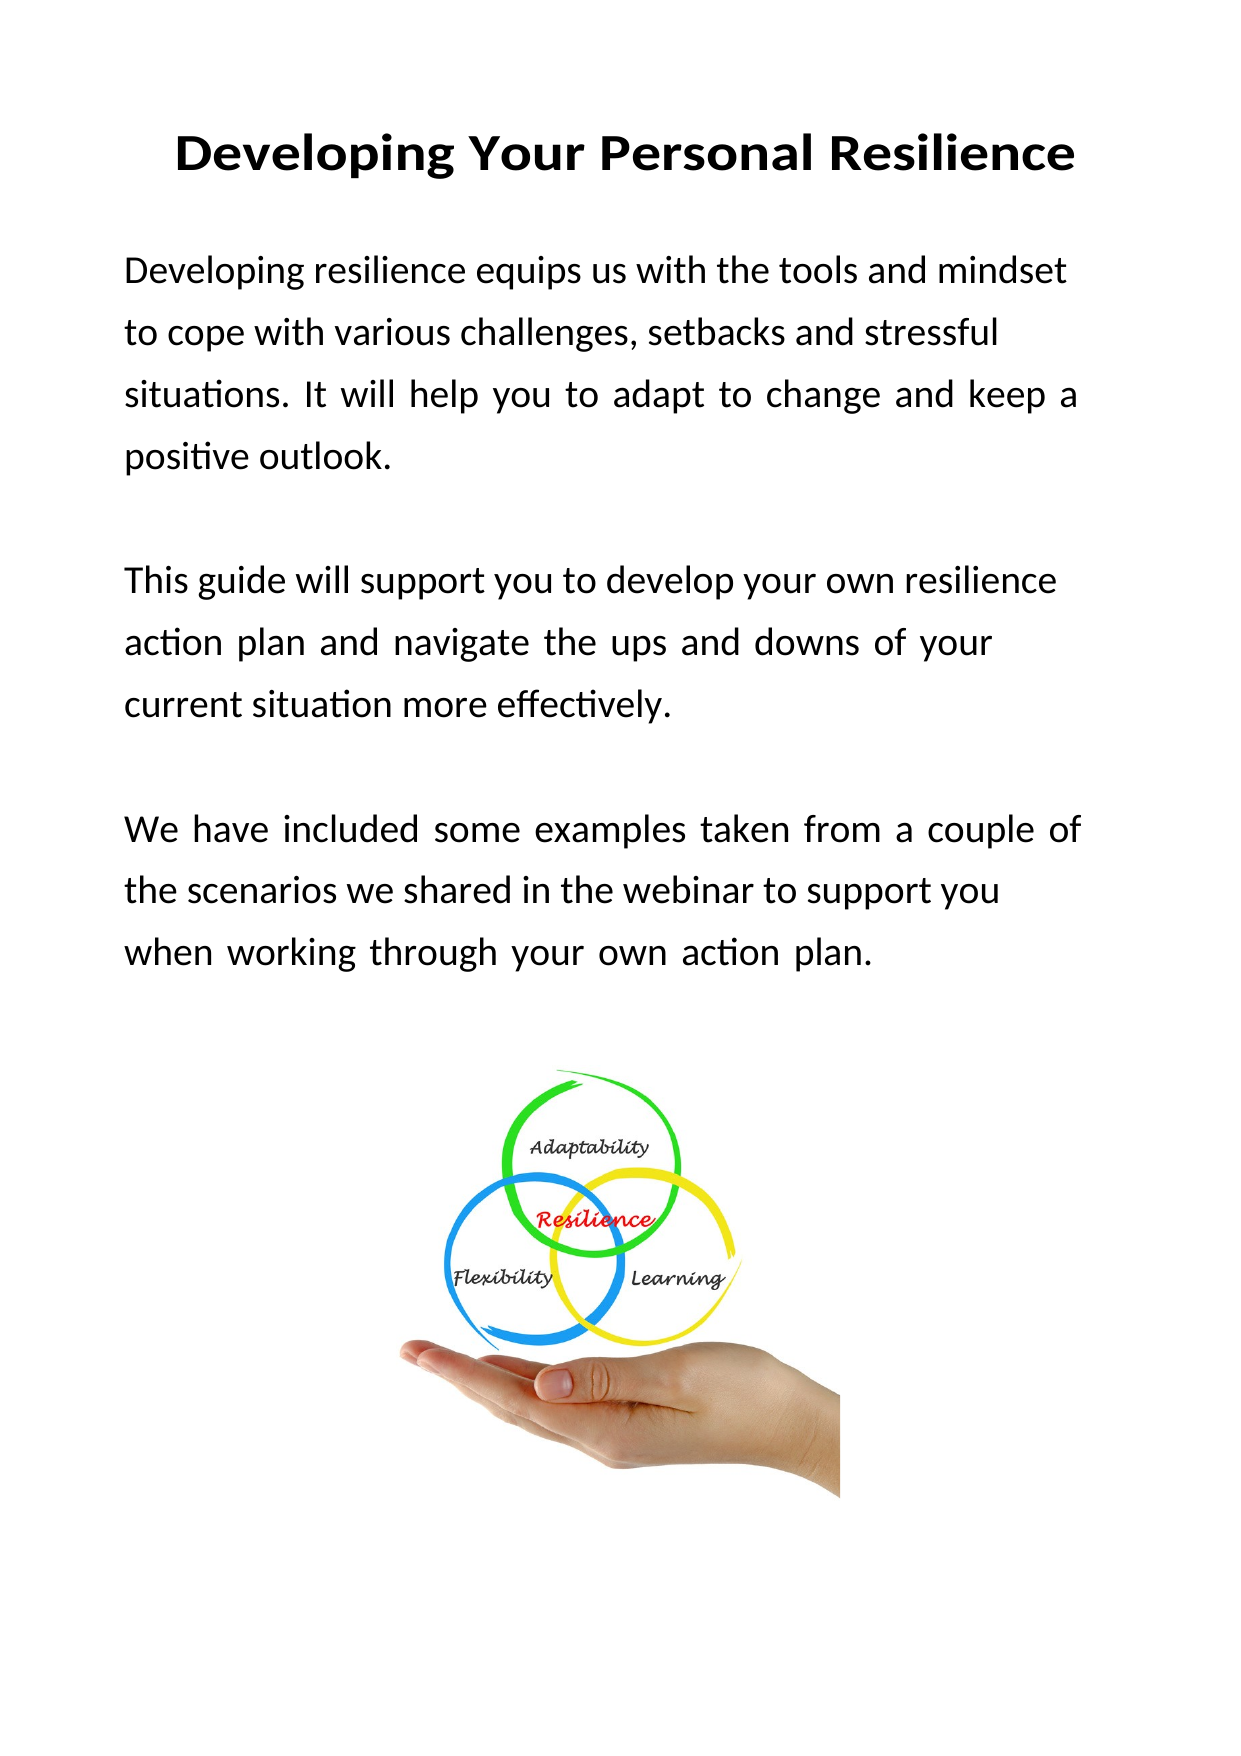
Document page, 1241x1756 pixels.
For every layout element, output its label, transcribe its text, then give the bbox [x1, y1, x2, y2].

picture [395, 1065, 841, 1501]
subtitle Developing Your Personal Resilience [174, 120, 1130, 184]
text We have included some examples taken from a couple of the scenarios we shared in the webinar to support you when working through your own action plan. [124, 803, 1087, 975]
text Developing resilience equips us with the tools and mindset to cope with various challenges, setbacks and stressful situations. It will help you to adapt to change and keep a positive outlook. [124, 245, 1087, 479]
text This guide will support you to develop your own resilience action plan and navigate the ups and downs of your current situation more effectively. [124, 555, 1087, 727]
